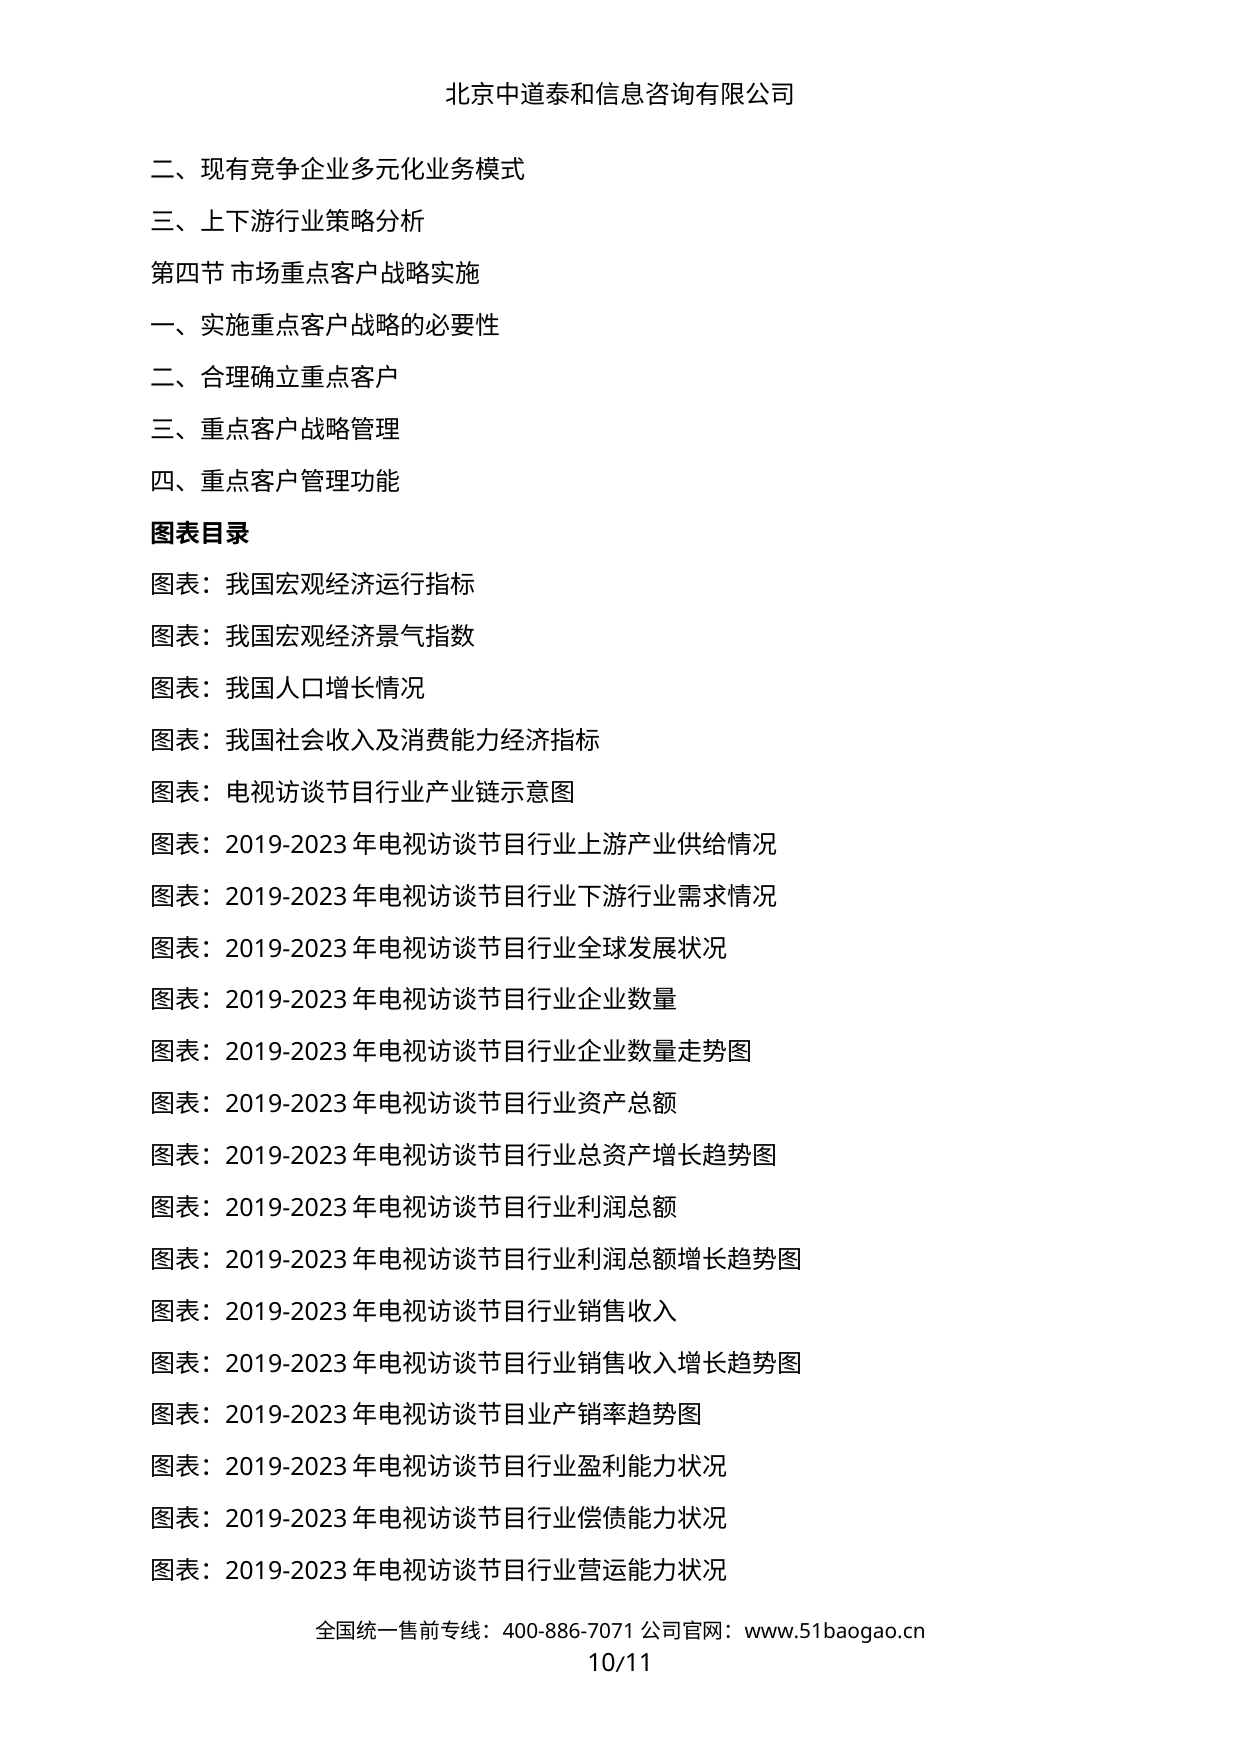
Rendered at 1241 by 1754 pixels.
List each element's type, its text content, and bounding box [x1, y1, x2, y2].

text 图表：2019-2023年电视访谈节目行业利润总额 [150, 1187, 1090, 1224]
text 图表：2019-2023年电视访谈节目行业总资产增长趋势图 [150, 1136, 1090, 1172]
text 图表：2019-2023年电视访谈节目行业企业数量 [150, 980, 1090, 1016]
text 图表：2019-2023年电视访谈节目行业资产总额 [150, 1084, 1090, 1120]
text 第四节 市场重点客户战略实施 [150, 254, 1090, 290]
text 图表：2019-2023年电视访谈节目行业销售收入 [150, 1291, 1090, 1327]
text 图表：2019-2023年电视访谈节目行业销售收入增长趋势图 [150, 1343, 1090, 1379]
text 图表：我国社会收入及消费能力经济指标 [150, 721, 1090, 757]
text 图表目录 [150, 513, 1090, 549]
text 三、重点客户战略管理 [150, 409, 1090, 446]
text 图表：2019-2023年电视访谈节目行业上游产业供给情况 [150, 824, 1090, 861]
text 图表：2019-2023年电视访谈节目行业偿债能力状况 [150, 1499, 1090, 1535]
text 二、现有竞争企业多元化业务模式 [150, 150, 1090, 186]
text 图表：2019-2023年电视访谈节目行业利润总额增长趋势图 [150, 1239, 1090, 1276]
text 图表：2019-2023年电视访谈节目行业营运能力状况 [150, 1551, 1090, 1587]
text 一、实施重点客户战略的必要性 [150, 306, 1090, 342]
text 图表：2019-2023年电视访谈节目业产销率趋势图 [150, 1395, 1090, 1431]
text 四、重点客户管理功能 [150, 461, 1090, 497]
text 图表：2019-2023年电视访谈节目行业企业数量走势图 [150, 1032, 1090, 1068]
text 图表：2019-2023年电视访谈节目行业盈利能力状况 [150, 1447, 1090, 1483]
text 二、合理确立重点客户 [150, 357, 1090, 394]
text 图表：我国人口增长情况 [150, 669, 1090, 705]
text 图表：2019-2023年电视访谈节目行业全球发展状况 [150, 928, 1090, 964]
text 图表：电视访谈节目行业产业链示意图 [150, 772, 1090, 809]
text 图表：我国宏观经济景气指数 [150, 617, 1090, 653]
text 三、上下游行业策略分析 [150, 202, 1090, 238]
text 图表：我国宏观经济运行指标 [150, 565, 1090, 601]
text 图表：2019-2023年电视访谈节目行业下游行业需求情况 [150, 876, 1090, 912]
